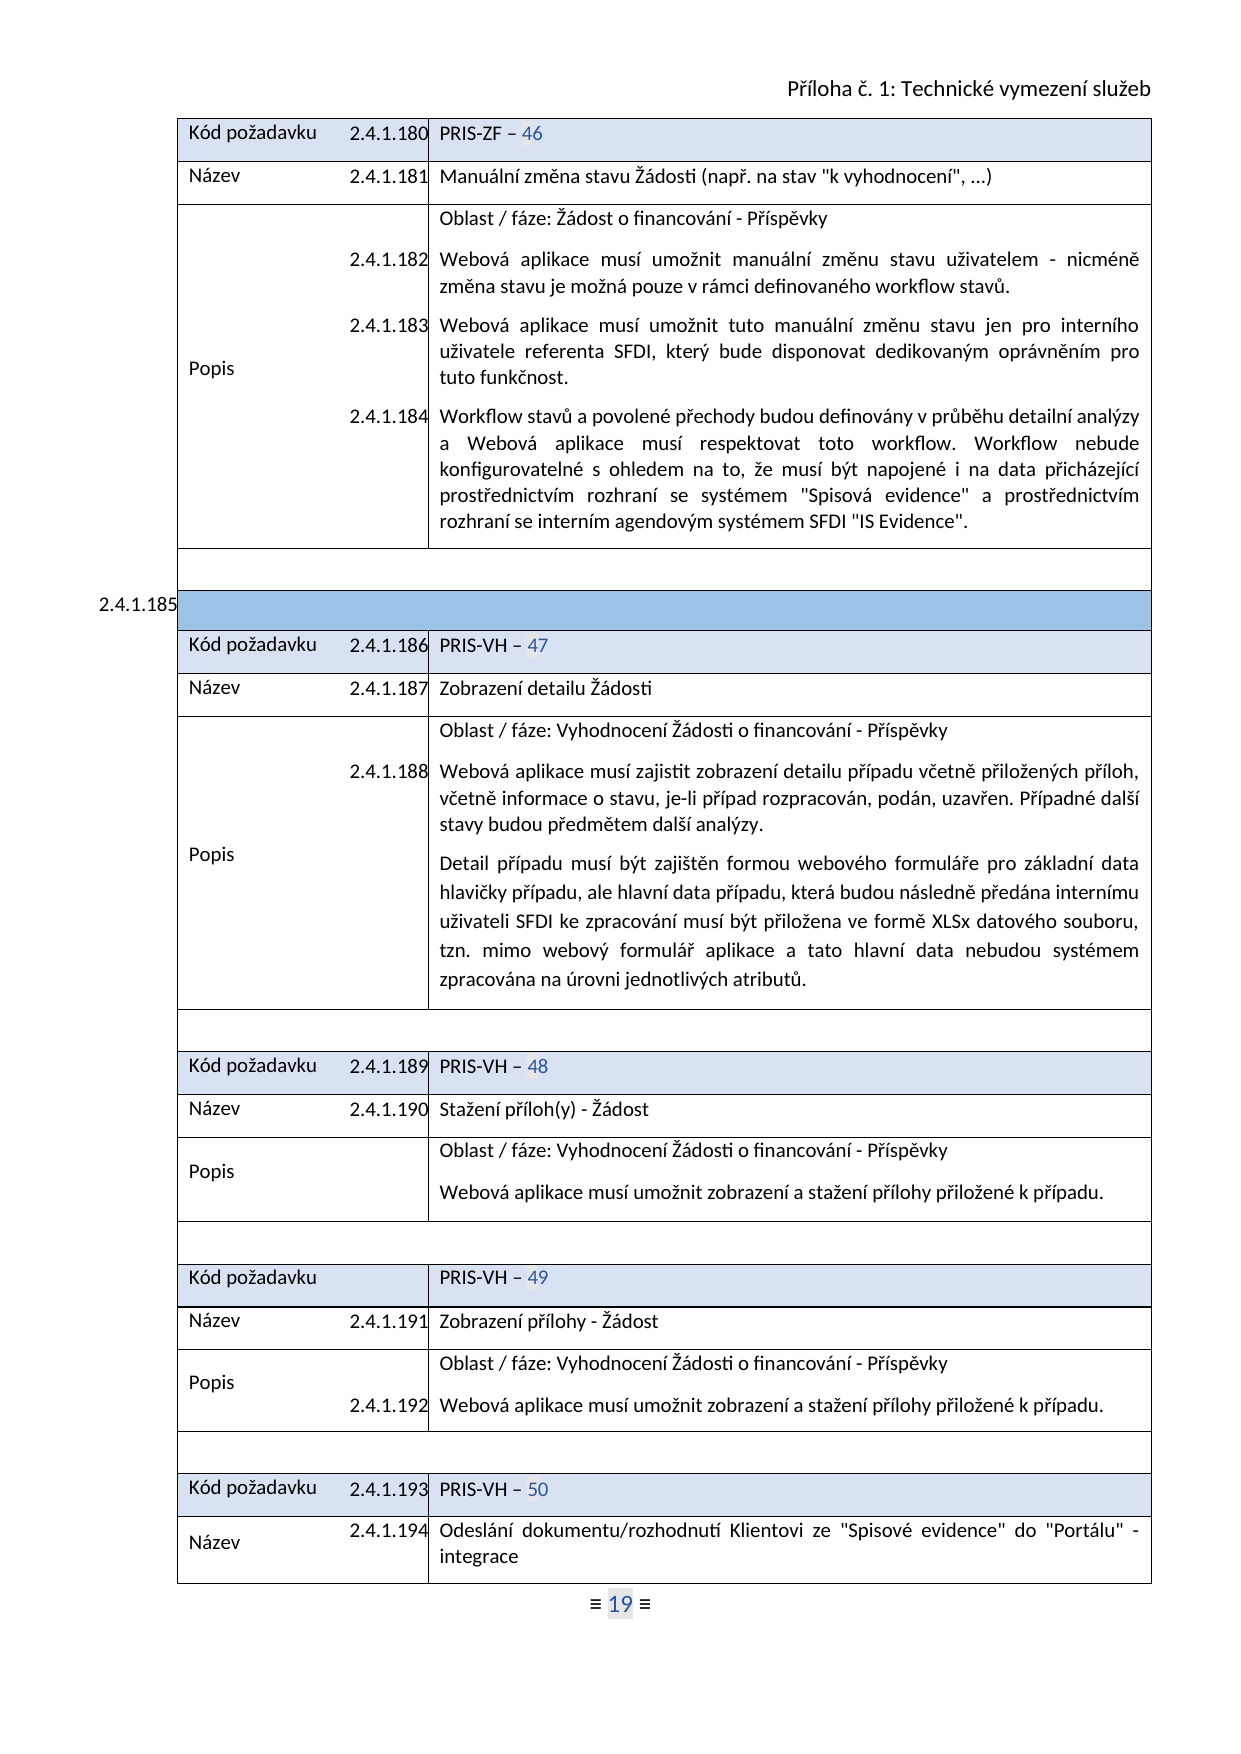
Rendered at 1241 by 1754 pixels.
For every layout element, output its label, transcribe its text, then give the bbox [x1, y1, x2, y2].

table_cell [428, 1222, 1151, 1263]
table_cell Kód požadavku [178, 631, 428, 673]
table_cell Popis [178, 205, 428, 548]
table_cell Oblast / fáze: Žádost o financování - Příspěvky Webová aplikace musí umožnit manuální změnu stavu uživatelem - nicméně změna stavu je možná pouze v rámci definovaného workflow stavů. Webová aplikace musí umožnit tuto manuální změnu stavu jen pro interního uživatele referenta SFDI, který bude disponovat dedikovaným oprávněním pro tuto funkčnost. Workflow stavů a povolené přechody budou definovány v průběhu detailní analýzy a Webová aplikace musí respektovat toto workflow. Workflow nebude konfigurovatelné s ohledem na to, že musí být napojené i na data přicházející prostřednictvím rozhraní se systémem "Spisová evidence" a prostřednictvím rozhraní se interním agendovým systémem SFDI "IS Evidence". [429, 205, 1151, 548]
table_cell [178, 1432, 428, 1473]
table_cell [428, 1010, 1151, 1051]
table_cell Stažení příloh(y) - Žádost [429, 1095, 1151, 1137]
table_cell Kód požadavku [178, 1052, 428, 1094]
table_cell Název [178, 1095, 428, 1137]
table_cell Odeslání dokumentu/rozhodnutí Klientovi ze "Spisové evidence" do "Portálu" - integrace [429, 1517, 1151, 1582]
table_cell [178, 591, 1151, 630]
table_cell [178, 1010, 428, 1051]
table_cell Popis [178, 717, 428, 1008]
table_cell Manuální změna stavu Žádosti (např. na stav "k vyhodnocení", ...) [429, 162, 1151, 204]
table_cell Popis [178, 1350, 428, 1431]
table_cell Popis [178, 1138, 428, 1221]
table_cell Název [178, 674, 428, 716]
table_cell [178, 549, 428, 590]
table_cell Zobrazení detailu Žádosti [429, 674, 1151, 716]
table_cell Kód požadavku [178, 1265, 428, 1306]
table_cell [428, 1432, 1151, 1473]
table_cell Oblast / fáze: Vyhodnocení Žádosti o financování - Příspěvky Webová aplikace musí umožnit zobrazení a stažení přílohy přiložené k případu. [429, 1350, 1151, 1431]
table_cell Název [178, 1308, 428, 1349]
table_cell Zobrazení přílohy - Žádost [429, 1308, 1151, 1349]
table_cell Název [178, 1517, 428, 1582]
table_cell Oblast / fáze: Vyhodnocení Žádosti o financování - Příspěvky Webová aplikace musí umožnit zobrazení a stažení přílohy přiložené k případu. [429, 1138, 1151, 1221]
table_cell Kód požadavku [178, 119, 428, 161]
table_cell [428, 549, 1151, 590]
table_cell [178, 1222, 428, 1263]
table_cell Název [178, 162, 428, 204]
table_cell Kód požadavku [178, 1474, 428, 1516]
table_cell Oblast / fáze: Vyhodnocení Žádosti o financování - Příspěvky Webová aplikace musí zajistit zobrazení detailu případu včetně přiložených příloh, včetně informace o stavu, je-li případ rozpracován, podán, uzavřen. Případné další stavy budou předmětem další analýzy. Detail případu musí být zajištěn formou webového formuláře pro základní data hlavičky případu, ale hlavní data případu, která budou následně předána internímu uživateli SFDI ke zpracování musí být přiložena ve formě XLSx datového souboru, tzn. mimo webový formulář aplikace a tato hlavní data nebudou systémem zpracována na úrovni jednotlivých atributů. [429, 717, 1151, 1008]
